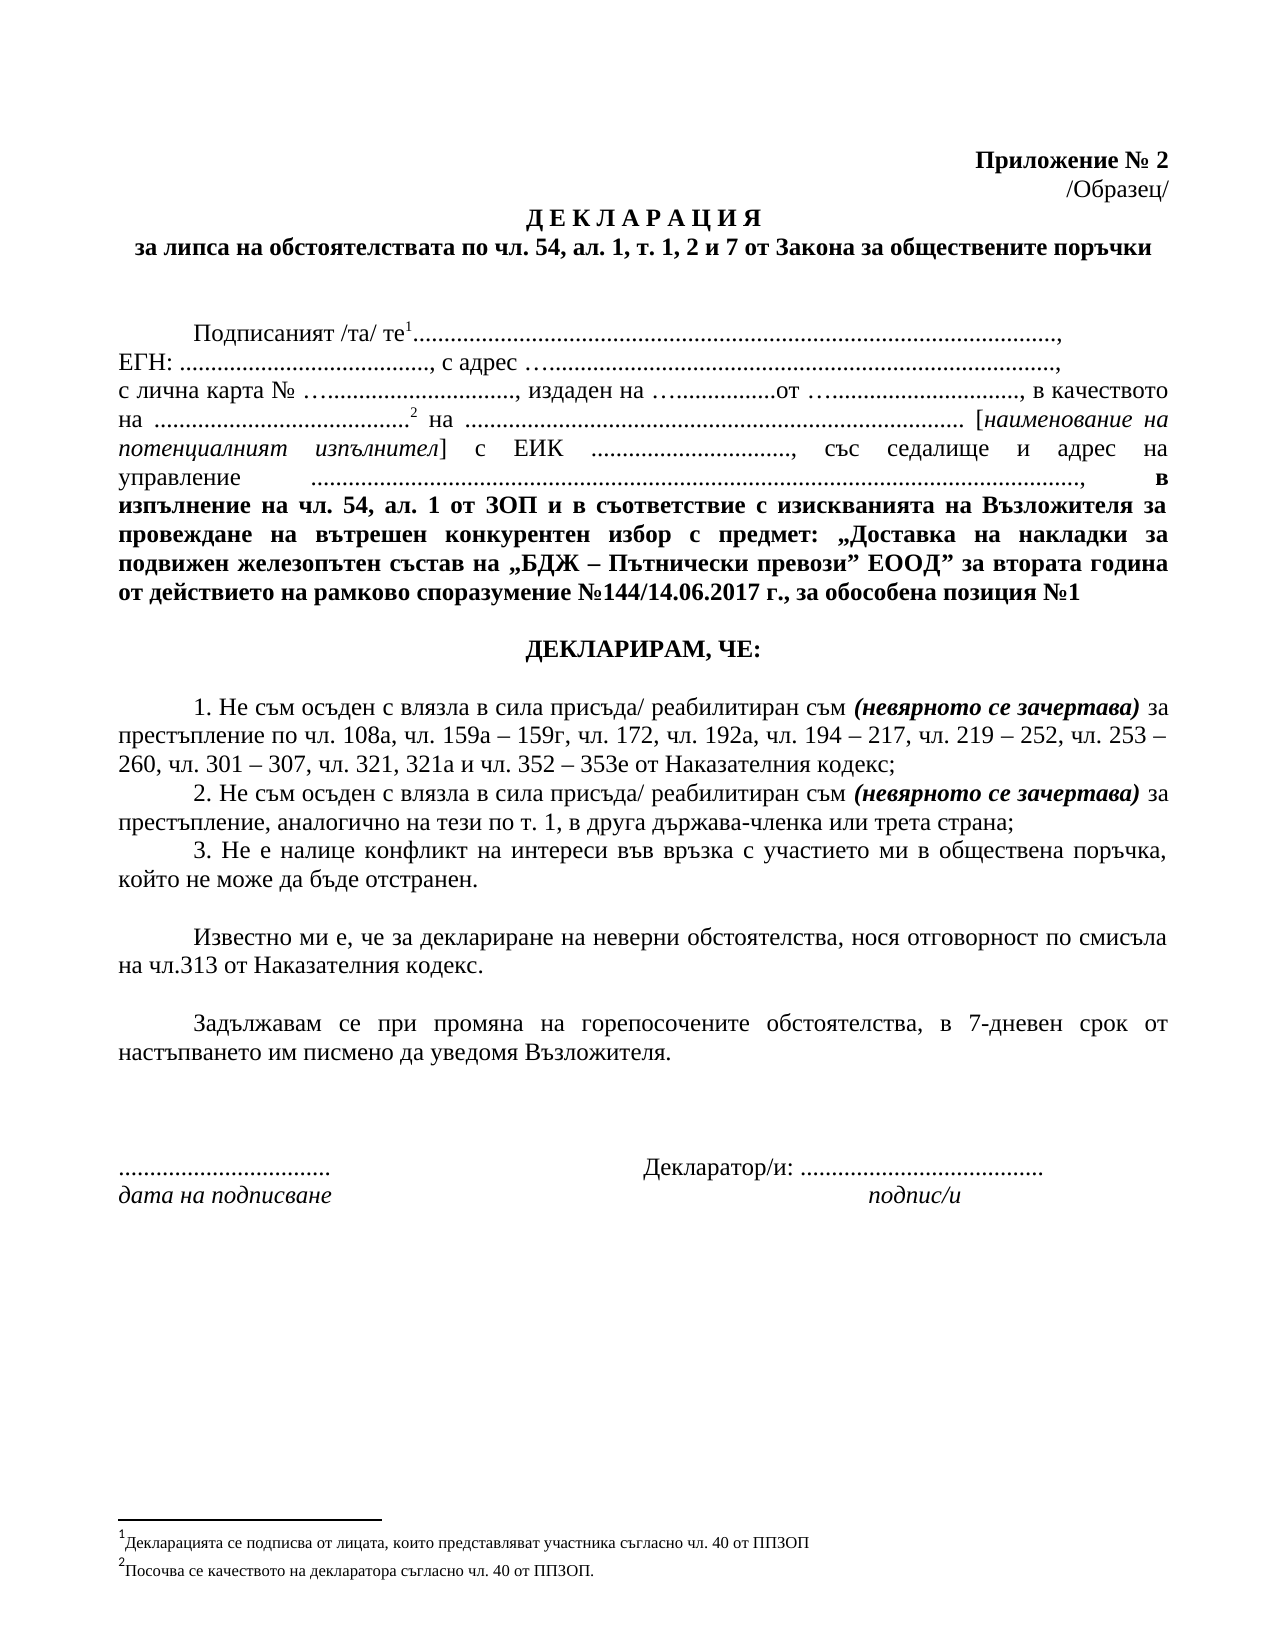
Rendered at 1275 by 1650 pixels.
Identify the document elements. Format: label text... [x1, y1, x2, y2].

text Задължавам се при промяна на горепосочените обстоятелства, в 7-дневен срок от настъпването им писмено да уведомя Възложителя. [118, 1008, 1169, 1065]
text 3. Не е налице конфликт на интереси във връзка с участието ми в обществена поръчка, който не може да бъде отстранен. [118, 835, 1169, 893]
text 2. Не съм осъден с влязла в сила присъда/ реабилитиран съм (невярното се зачертава) за престъпление, аналогично на тези по т. 1, в друга държава-членка или трета страна; [118, 778, 1169, 835]
text за липса на обстоятелствата по чл. 54, ал. 1, т. 1, 2 и 7 от Закона за обществените поръчки [118, 232, 1169, 260]
text Известно ми е, че за деклариране на неверни обстоятелства, нося отговорност по смисъла на чл.313 от Наказателния кодекс. [118, 922, 1169, 979]
text Д Е К Л А Р А Ц И Я [118, 203, 1169, 232]
text Подписаният /та/ те......................................................................................................., [118, 318, 1169, 347]
text ЕГН: ........................................, с адрес …................................................................................., [118, 347, 1169, 375]
text дата на подписване подпис/и [118, 1180, 1169, 1209]
text .................................. Декларатор/и: ....................................... [118, 1152, 1169, 1180]
text 1. Не съм осъден с влязла в сила присъда/ реабилитиран съм (невярното се зачертава) за престъпление по чл. 108а, чл. 159а – 159г, чл. 172, чл. 192а, чл. 194 – 217, чл. 219 – 252, чл. 253 – 260, чл. 301 – 307, чл. 321, 321а и чл. 352 – 353е от Наказателния кодекс; [118, 692, 1169, 778]
text ДЕКЛАРИРАМ, ЧЕ: [118, 634, 1169, 663]
text /Образец/ [118, 174, 1169, 203]
text с лична карта № ….............................., издаден на …................от ….............................., в качеството на ......................................... на ................................................................................ [наименование на потенциалният изпълнител] с ЕИК ................................, със седалище и адрес на управление ..........................................................................................................................., в изпълнение на чл. 54, ал. 1 от ЗОП и в съответствие с изискванията на Възложителя за провеждане на вътрешен конкурентен избор с предмет: „Доставка на накладки за подвижен железопътен състав на „БДЖ – Пътнически превози” ЕООД” за втората година от действието на рамково споразумение №144/14.06.2017 г., за обособена позиция №1 [118, 375, 1169, 577]
text Приложение № 2 [118, 145, 1169, 174]
